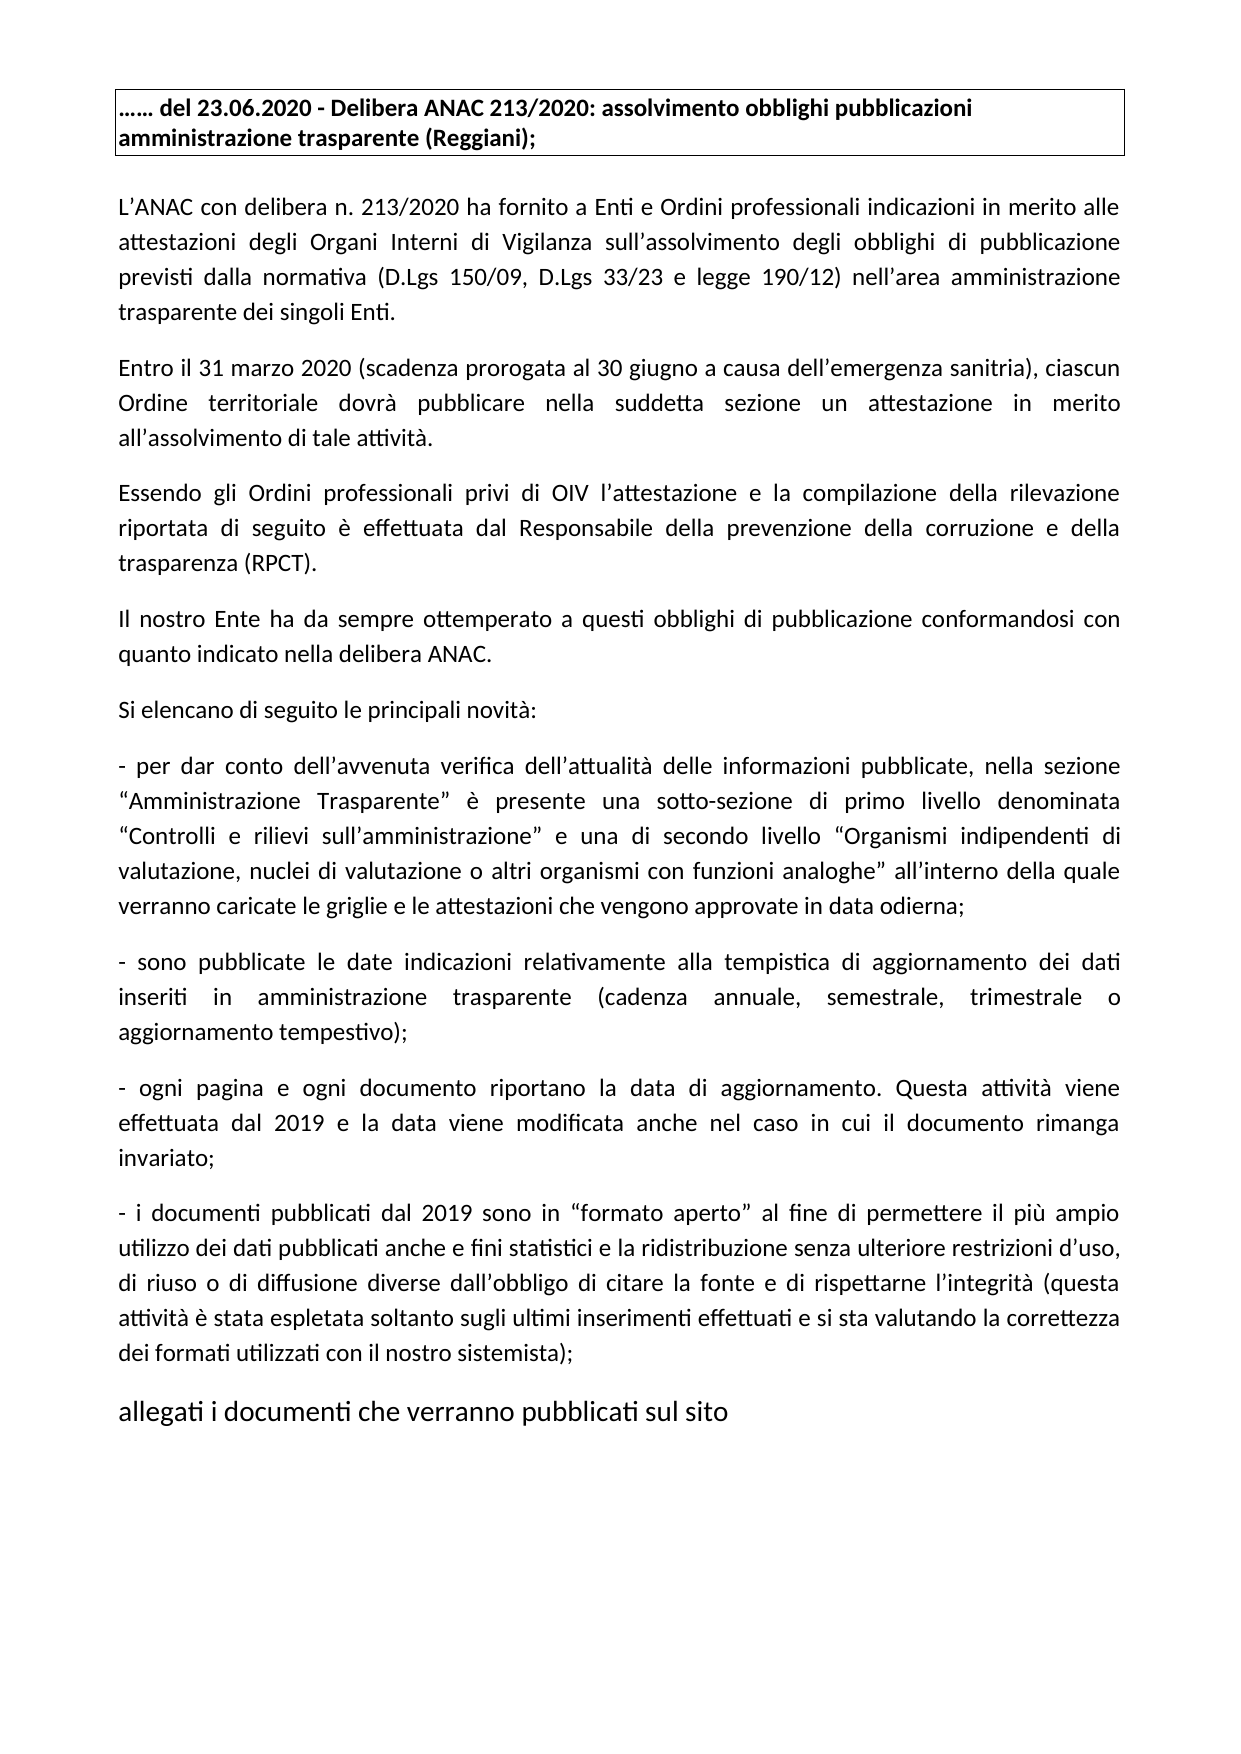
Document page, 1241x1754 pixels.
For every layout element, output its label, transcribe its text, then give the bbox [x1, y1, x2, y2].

text - ogni pagina e ogni documento riportano la data di aggiornamento. Questa attività viene effettuata dal 2019 e la data viene modificata anche nel caso in cui il documento rimanga invariato; [118, 1072, 1122, 1172]
text - i documenti pubblicati dal 2019 sono in “formato aperto” al fine di permettere il più ampio utilizzo dei dati pubblicati anche e fini statistici e la ridistribuzione senza ulteriore restrizioni d’uso, di riuso o di diffusione diverse dall’obbligo di citare la fonte e di rispettarne l’integrità (questa attività è stata espletata soltanto sugli ultimi inserimenti effettuati e si sta valutando la correttezza dei formati utilizzati con il nostro sistemista); [118, 1198, 1122, 1368]
text Il nostro Ente ha da sempre ottemperato a questi obblighi di pubblicazione conformandosi con quanto indicato nella delibera ANAC. [118, 603, 1122, 669]
text Essendo gli Ordini professionali privi di OIV l’attestazione e la compilazione della rilevazione riportata di seguito è effettuata dal Responsabile della prevenzione della corruzione e della trasparenza (RPCT). [118, 478, 1122, 578]
text …… del 23.06.2020 - Delibera ANAC 213/2020: assolvimento obblighi pubblicazioni amministrazione trasparente (Reggiani); [116, 90, 1124, 155]
text Si elencano di seguito le principali novità: [118, 694, 1122, 725]
text - per dar conto dell’avvenuta verifica dell’attualità delle informazioni pubblicate, nella sezione “Amministrazione Trasparente” è presente una sotto-sezione di primo livello denominata “Controlli e rilievi sull’amministrazione” e una di secondo livello “Organismi indipendenti di valutazione, nuclei di valutazione o altri organismi con funzioni analoghe” all’interno della quale verranno caricate le griglie e le attestazioni che vengono approvate in data odierna; [118, 750, 1122, 921]
text Entro il 31 marzo 2020 (scadenza prorogata al 30 giugno a causa dell’emergenza sanitria), ciascun Ordine territoriale dovrà pubblicare nella suddetta sezione un attestazione in merito all’assolvimento di tale attività. [118, 352, 1122, 452]
text allegati i documenti che verranno pubblicati sul sito [118, 1393, 1122, 1429]
text - sono pubblicate le date indicazioni relativamente alla tempistica di aggiornamento dei dati inseriti in amministrazione trasparente (cadenza annuale, semestrale, trimestrale o aggiornamento tempestivo); [118, 946, 1122, 1046]
text L’ANAC con delibera n. 213/2020 ha fornito a Enti e Ordini professionali indicazioni in merito alle attestazioni degli Organi Interni di Vigilanza sull’assolvimento degli obblighi di pubblicazione previsti dalla normativa (D.Lgs 150/09, D.Lgs 33/23 e legge 190/12) nell’area amministrazione trasparente dei singoli Enti. [118, 156, 1122, 326]
